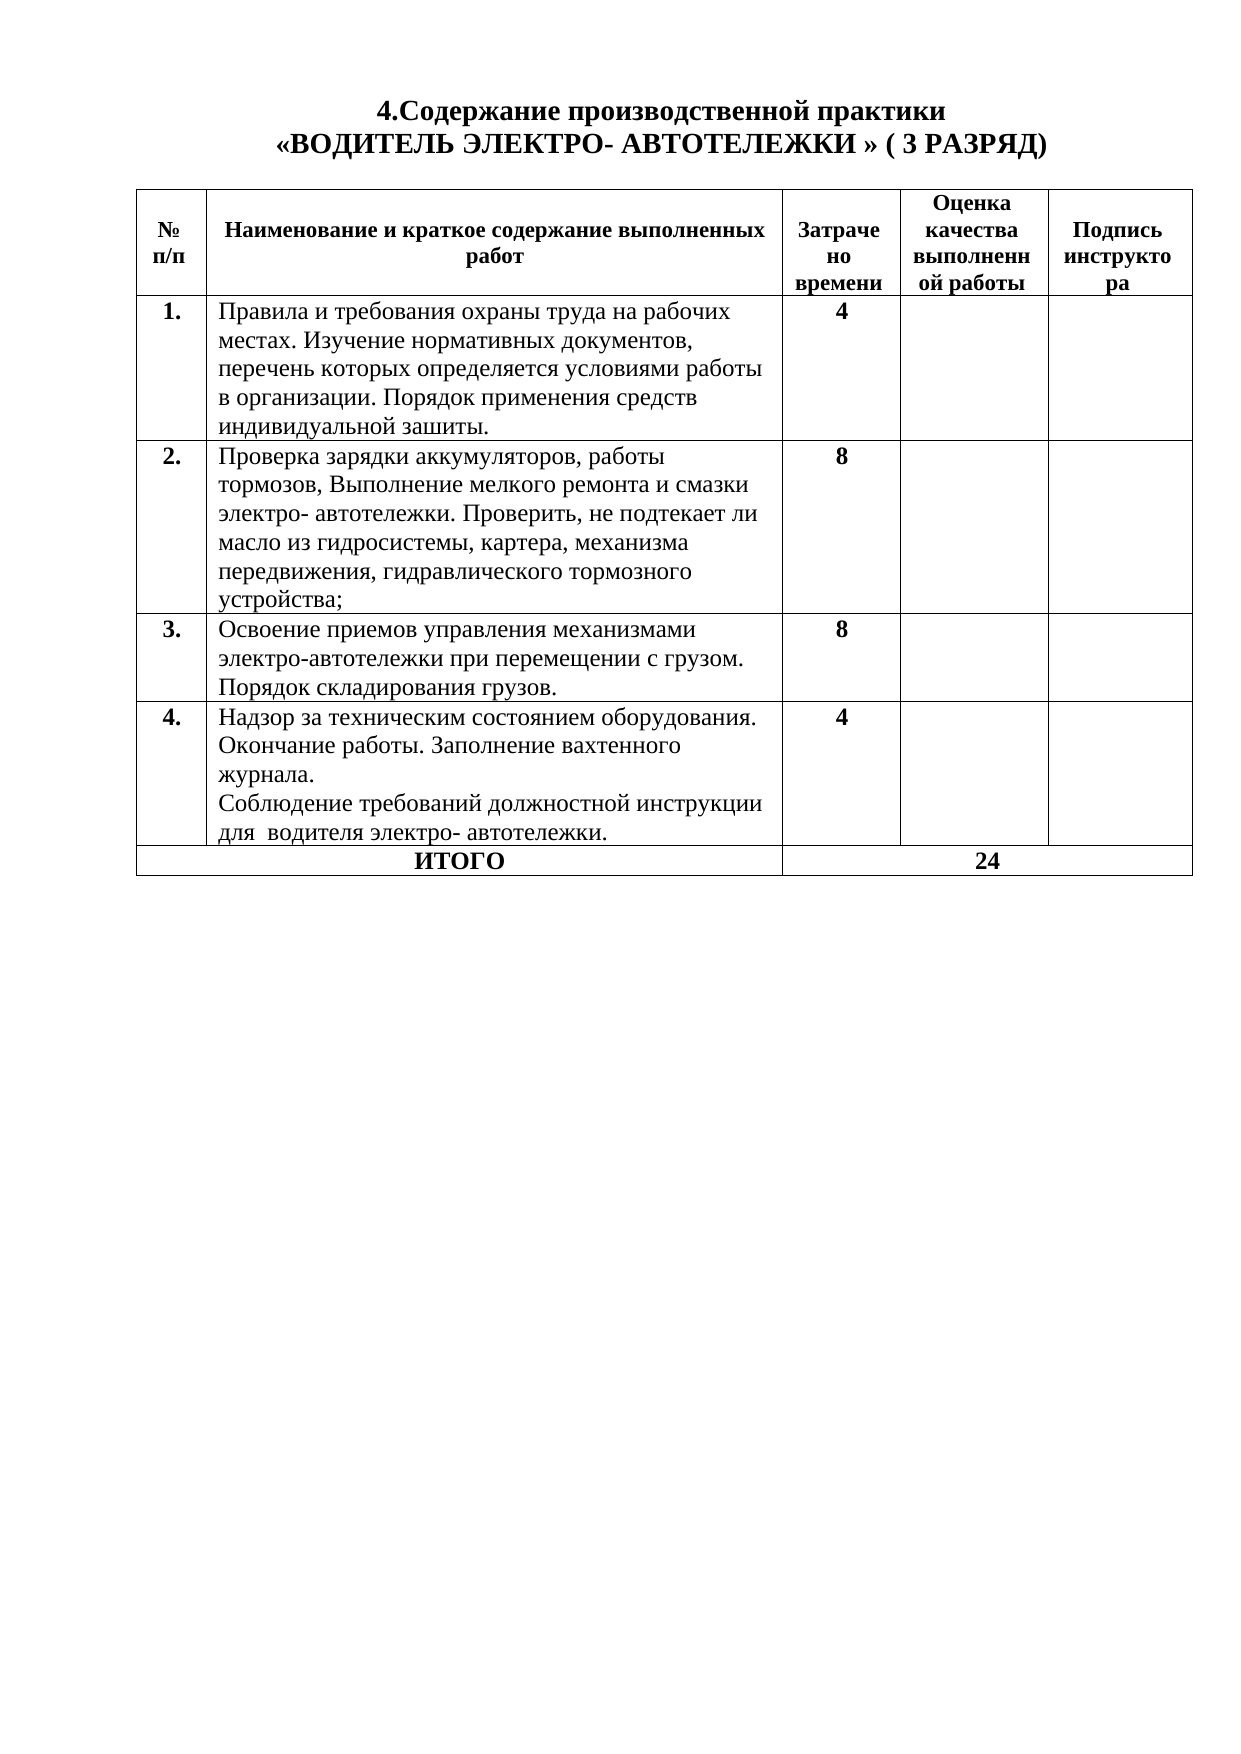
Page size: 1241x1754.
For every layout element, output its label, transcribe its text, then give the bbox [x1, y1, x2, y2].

text 4.Содержание производственной практики [148, 93, 1175, 126]
table_cell 1. [137, 296, 206, 440]
table_header Затрачено времени [783, 190, 900, 295]
table_header Подпись инструктора [1049, 190, 1192, 295]
table_cell 3. [137, 614, 206, 701]
table_cell 24 [783, 846, 1192, 875]
table_cell [901, 441, 1048, 613]
table_cell [1049, 702, 1192, 845]
table_cell [1049, 296, 1192, 440]
table_header № п/п [137, 190, 206, 295]
table_cell Надзор за техническим состоянием оборудования. Окончание работы. Заполнение вахтенного журнала. Соблюдение требований должностной инструкции для водителя электро- автотележки. [207, 702, 782, 845]
table_cell 4. [137, 702, 206, 845]
text «ВОДИТЕЛЬ ЭЛЕКТРО- АВТОТЕЛЕЖКИ » ( 3 РАЗРЯД) [148, 126, 1175, 160]
table_cell 4 [783, 702, 900, 845]
table_cell Освоение приемов управления механизмами электро-автотележки при перемещении с грузом. Порядок складирования грузов. [207, 614, 782, 701]
table_cell [901, 614, 1048, 701]
table_cell Правила и требования охраны труда на рабочих местах. Изучение нормативных документов, перечень которых определяется условиями работы в организации. Порядок применения средств индивидуальной зашиты. [207, 296, 782, 440]
table_cell 4 [783, 296, 900, 440]
table_cell ИТОГО [137, 846, 782, 875]
table_header Оценка качества выполненной работы [901, 190, 1048, 295]
table_cell [1049, 441, 1192, 613]
table_cell [901, 702, 1048, 845]
table_cell Проверка зарядки аккумуляторов, работы тормозов, Выполнение мелкого ремонта и смазки электро- автотележки. Проверить, не подтекает ли масло из гидросистемы, картера, механизма передвижения, гидравлического тормозного устройства; [207, 441, 782, 613]
table_header Наименование и краткое содержание выполненных работ [207, 190, 782, 295]
table_cell [901, 296, 1048, 440]
table_cell 8 [783, 614, 900, 701]
table_cell 8 [783, 441, 900, 613]
table_cell 2. [137, 441, 206, 613]
table_cell [1049, 614, 1192, 701]
